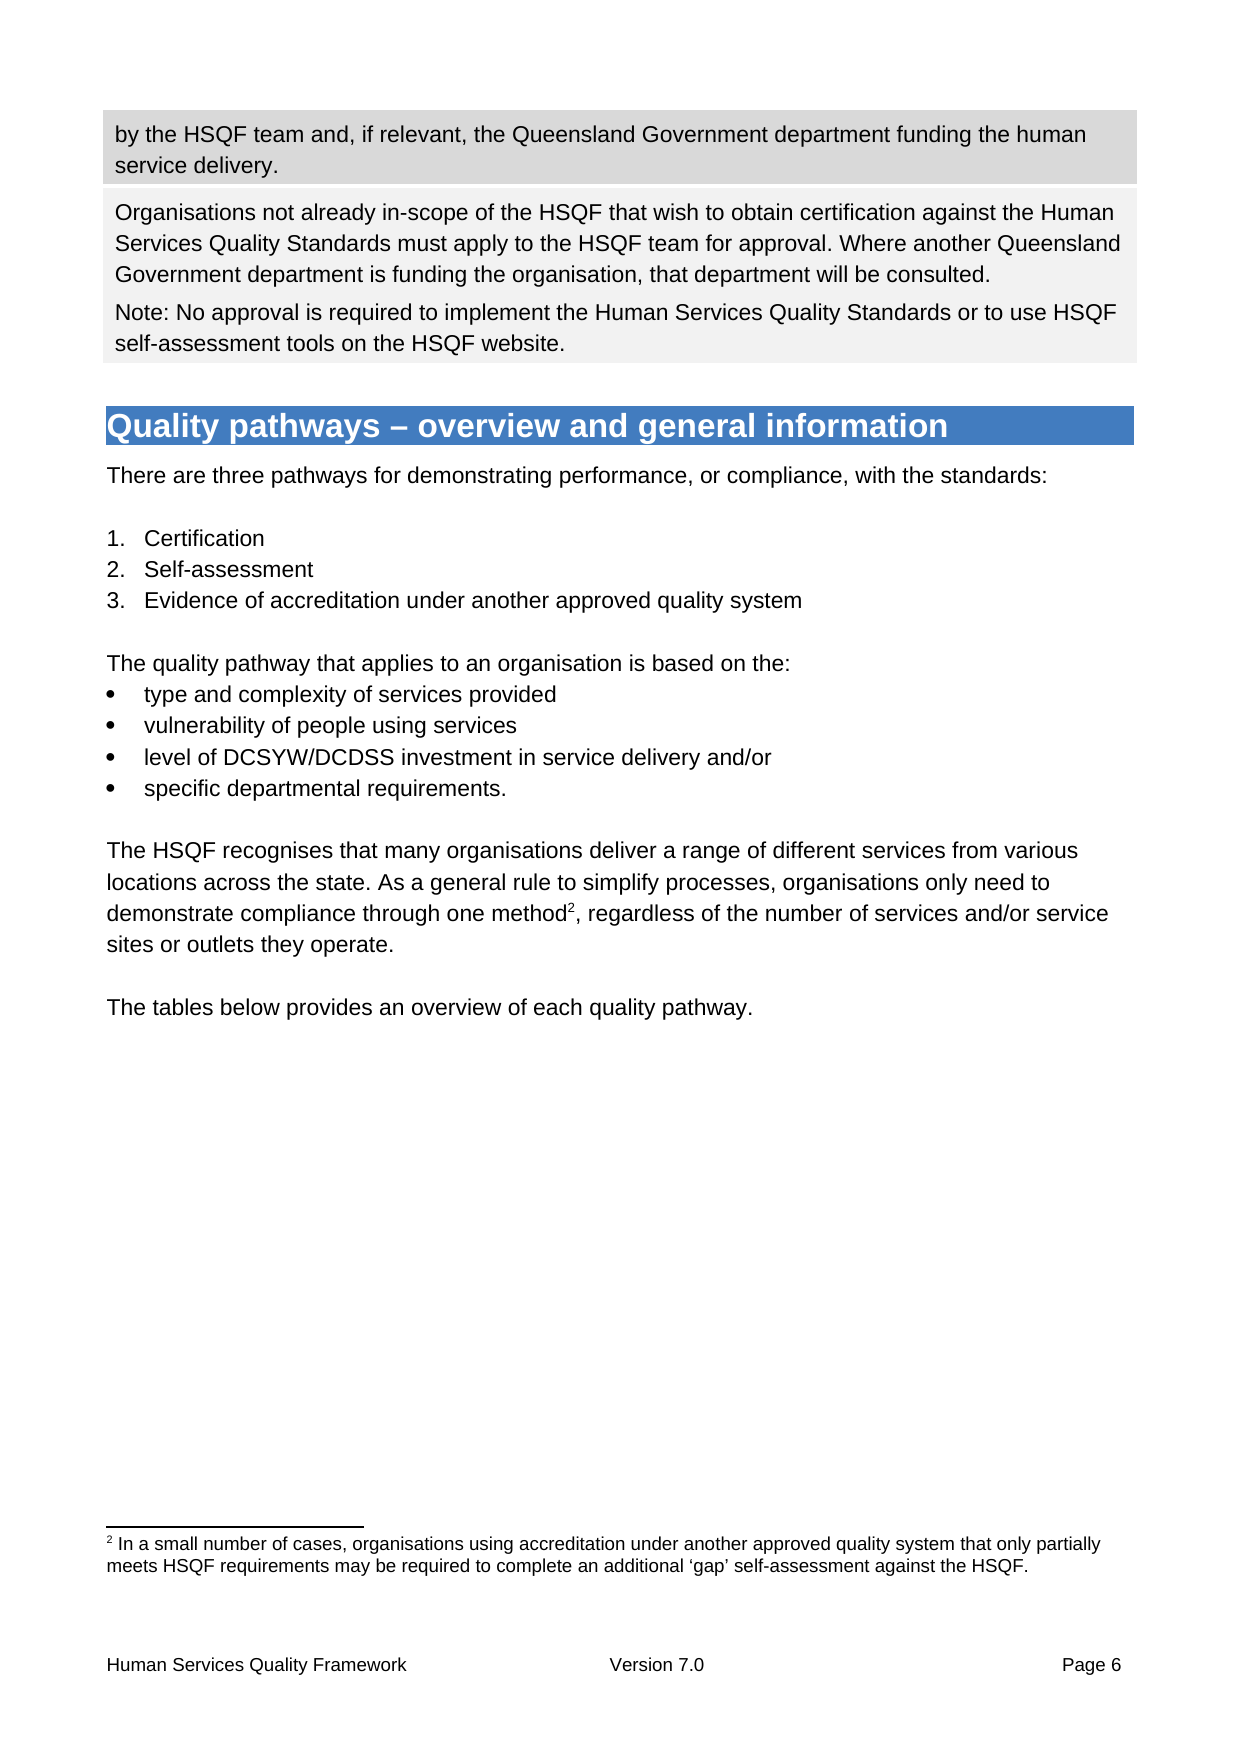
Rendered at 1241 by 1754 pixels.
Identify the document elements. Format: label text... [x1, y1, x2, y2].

list vulnerability of people using services [106, 707, 1134, 738]
text The tables below provides an overview of each quality pathway. [106, 988, 1134, 1020]
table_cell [103, 110, 1137, 184]
list Certification [106, 520, 1134, 551]
list level of DCSYW/DCDSS investment in service delivery and/or [106, 738, 1134, 770]
list type and complexity of services provided [106, 676, 1134, 707]
table_cell Organisations not already in-scope of the HSQF that wish to obtain certification against the Human Services Quality Standards must apply to the HSQF team for approval. Where another Queensland Government department is funding the organisation, that department will be consulted. Note: No approval is required to implement the Human Services Quality Standards or to use HSQF self-assessment tools on the HSQF website. [103, 188, 1137, 363]
list Self-assessment [106, 551, 1134, 582]
text The quality pathway that applies to an organisation is based on the: [106, 645, 1134, 676]
text The HSQF recognises that many organisations deliver a range of different services from various locations across the state. As a general rule to simplify processes, organisations only need to demonstrate compliance through one method, regardless of the number of services and/or service sites or outlets they operate. [106, 832, 1134, 957]
text There are three pathways for demonstrating performance, or compliance, with the standards: [106, 457, 1134, 488]
subtitle Quality pathways – overview and general information [106, 406, 1134, 445]
list Evidence of accreditation under another approved quality system [106, 582, 1134, 613]
list specific departmental requirements. [106, 770, 1134, 801]
